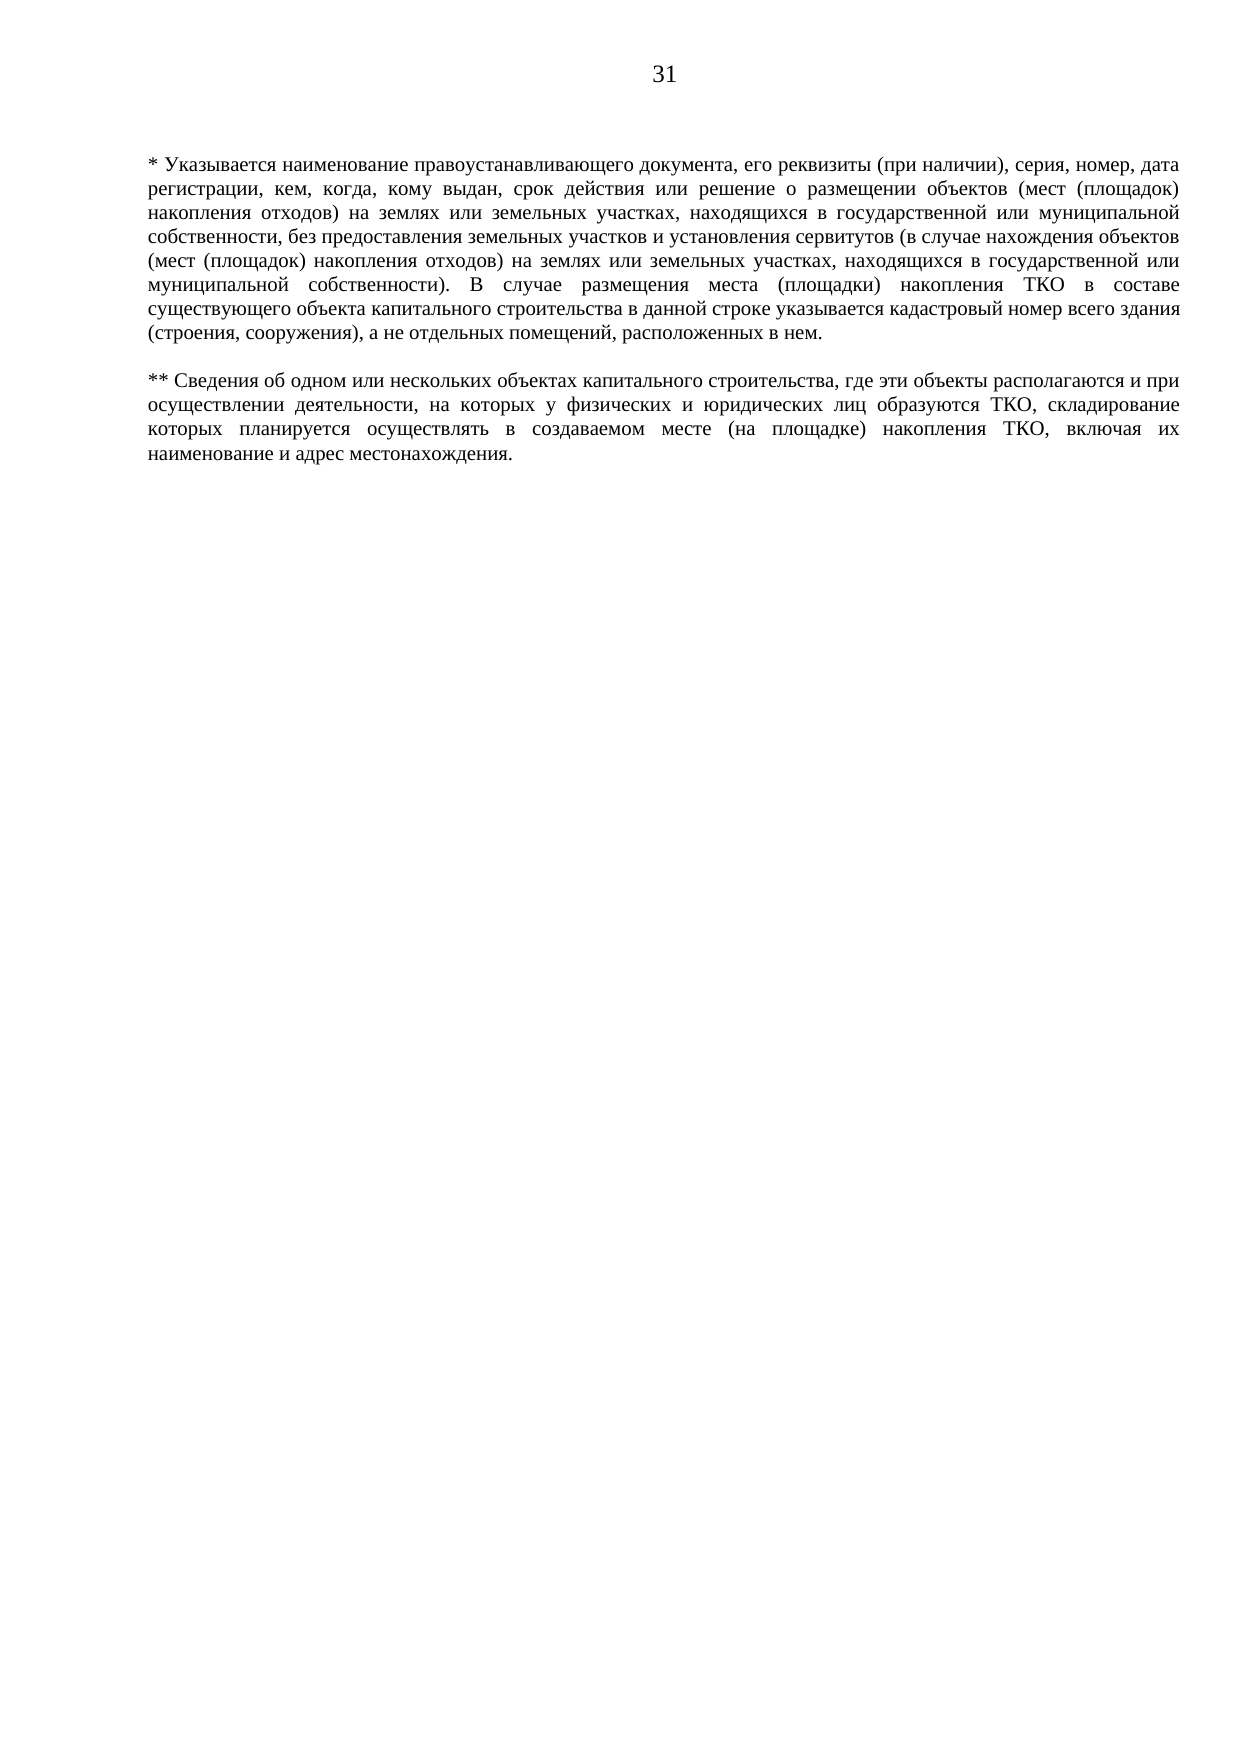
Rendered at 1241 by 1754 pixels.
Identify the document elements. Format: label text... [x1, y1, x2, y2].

text * Указывается наименование правоустанавливающего документа, его реквизиты (при наличии), серия, номер, дата регистрации, кем, когда, кому выдан, срок действия или решение о размещении объектов (мест (площадок) накопления отходов) на землях или земельных участках, находящихся в государственной или муниципальной собственности, без предоставления земельных участков и установления сервитутов (в случае нахождения объектов (мест (площадок) накопления отходов) на землях или земельных участках, находящихся в государственной или муниципальной собственности). В случае размещения места (площадки) накопления ТКО в составе существующего объекта капитального строительства в данной строке указывается кадастровый номер всего здания (строения, сооружения), а не отдельных помещений, расположенных в нем. [148, 152, 1181, 344]
text ** Сведения об одном или нескольких объектах капитального строительства, где эти объекты располагаются и при осуществлении деятельности, на которых у физических и юридических лиц образуются ТКО, складирование которых планируется осуществлять в создаваемом месте (на площадке) накопления ТКО, включая их наименование и адрес местонахождения. [148, 368, 1181, 464]
